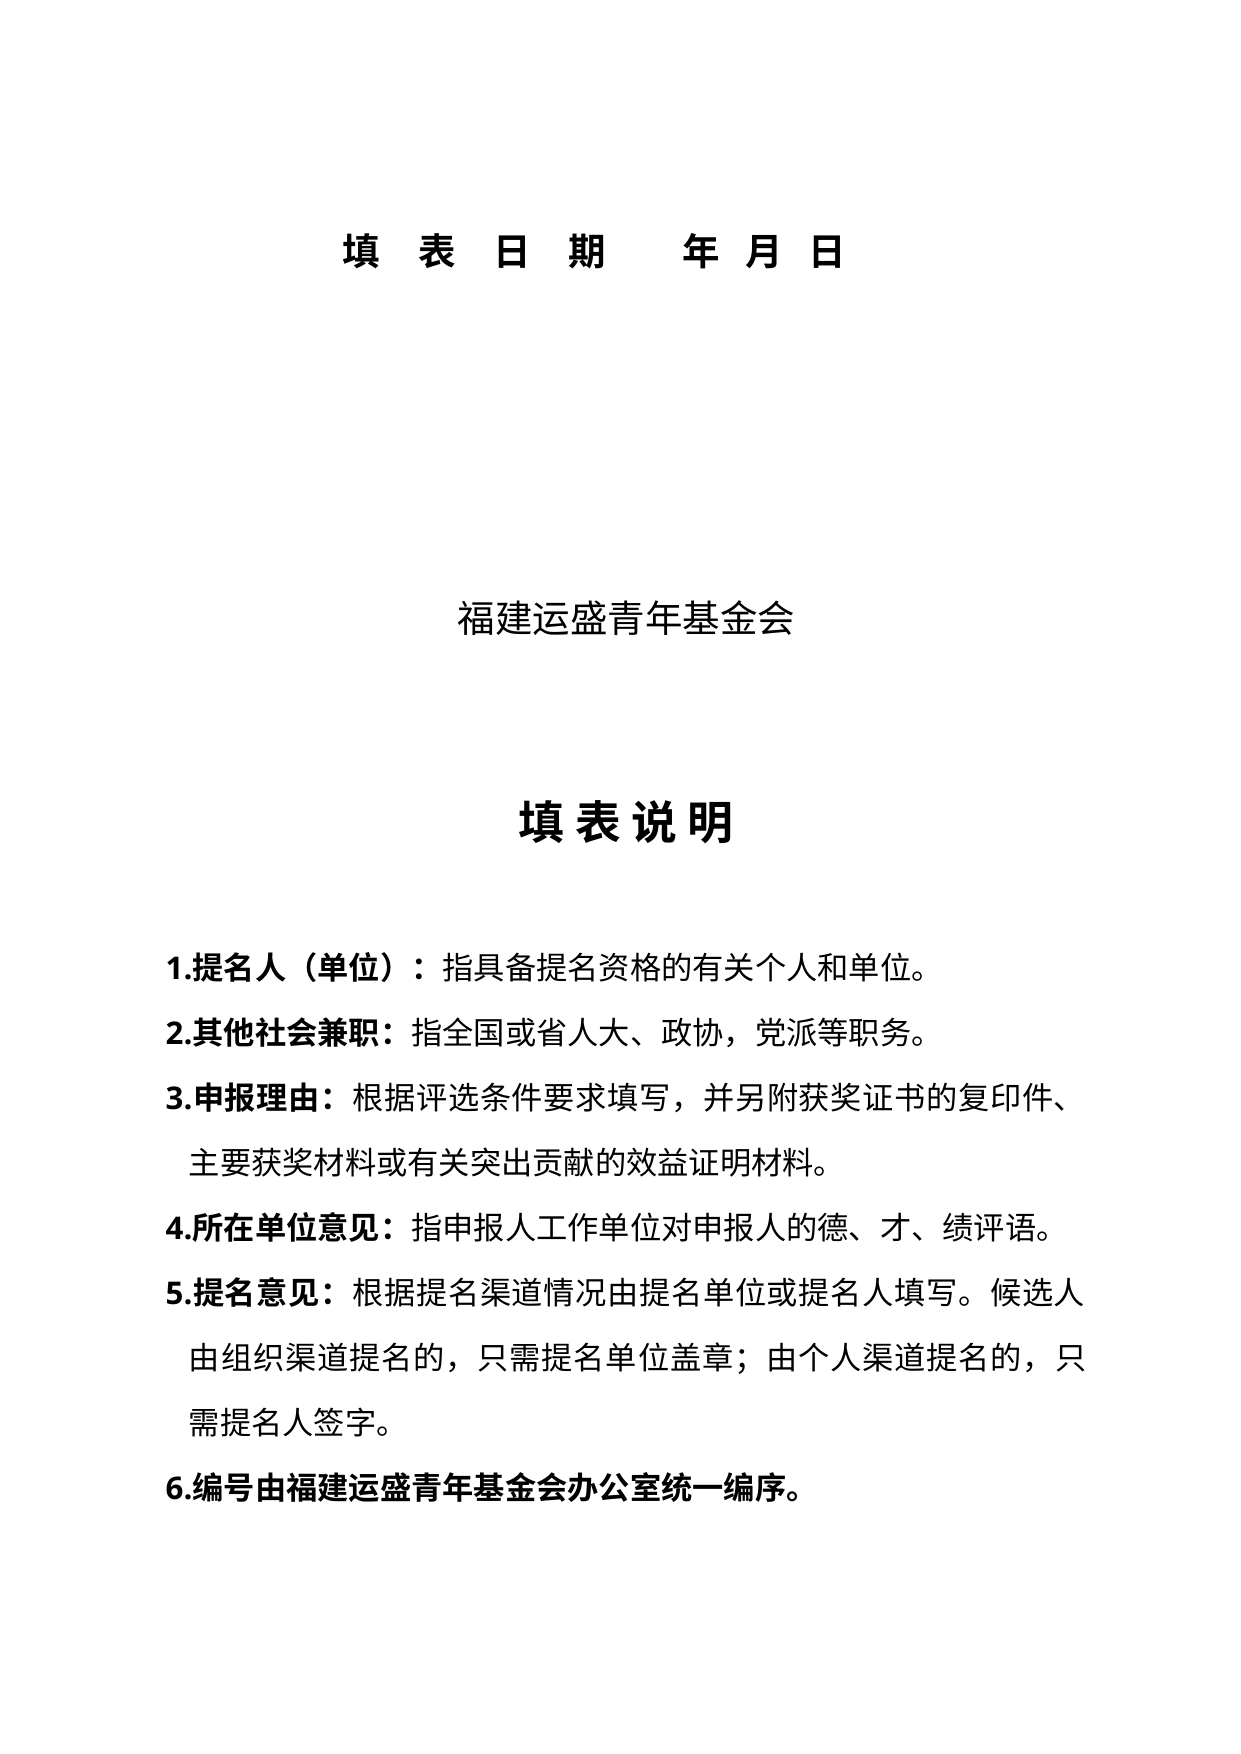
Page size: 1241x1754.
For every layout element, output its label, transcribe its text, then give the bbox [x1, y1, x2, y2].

text 6.编号由福建运盛青年基金会办公室统一编序。 [165, 1453, 1087, 1518]
text 填 表 说 明 [165, 771, 1087, 868]
text 福建运盛青年基金会 [165, 583, 1087, 648]
text 1.提名人（单位）：指具备提名资格的有关个人和单位。 [165, 933, 1087, 998]
text 3.申报理由：根据评选条件要求填写，并另附获奖证书的复印件、主要获奖材料或有关突出贡献的效益证明材料。 [165, 1063, 1087, 1193]
text 填表日期 年 月 日 [343, 217, 1087, 282]
text 2.其他社会兼职：指全国或省人大、政协，党派等职务。 [165, 998, 1087, 1063]
text 5.提名意见：根据提名渠道情况由提名单位或提名人填写。候选人由组织渠道提名的，只需提名单位盖章；由个人渠道提名的，只需提名人签字。 [165, 1258, 1087, 1453]
text 4.所在单位意见：指申报人工作单位对申报人的德、才、绩评语。 [165, 1193, 1087, 1258]
